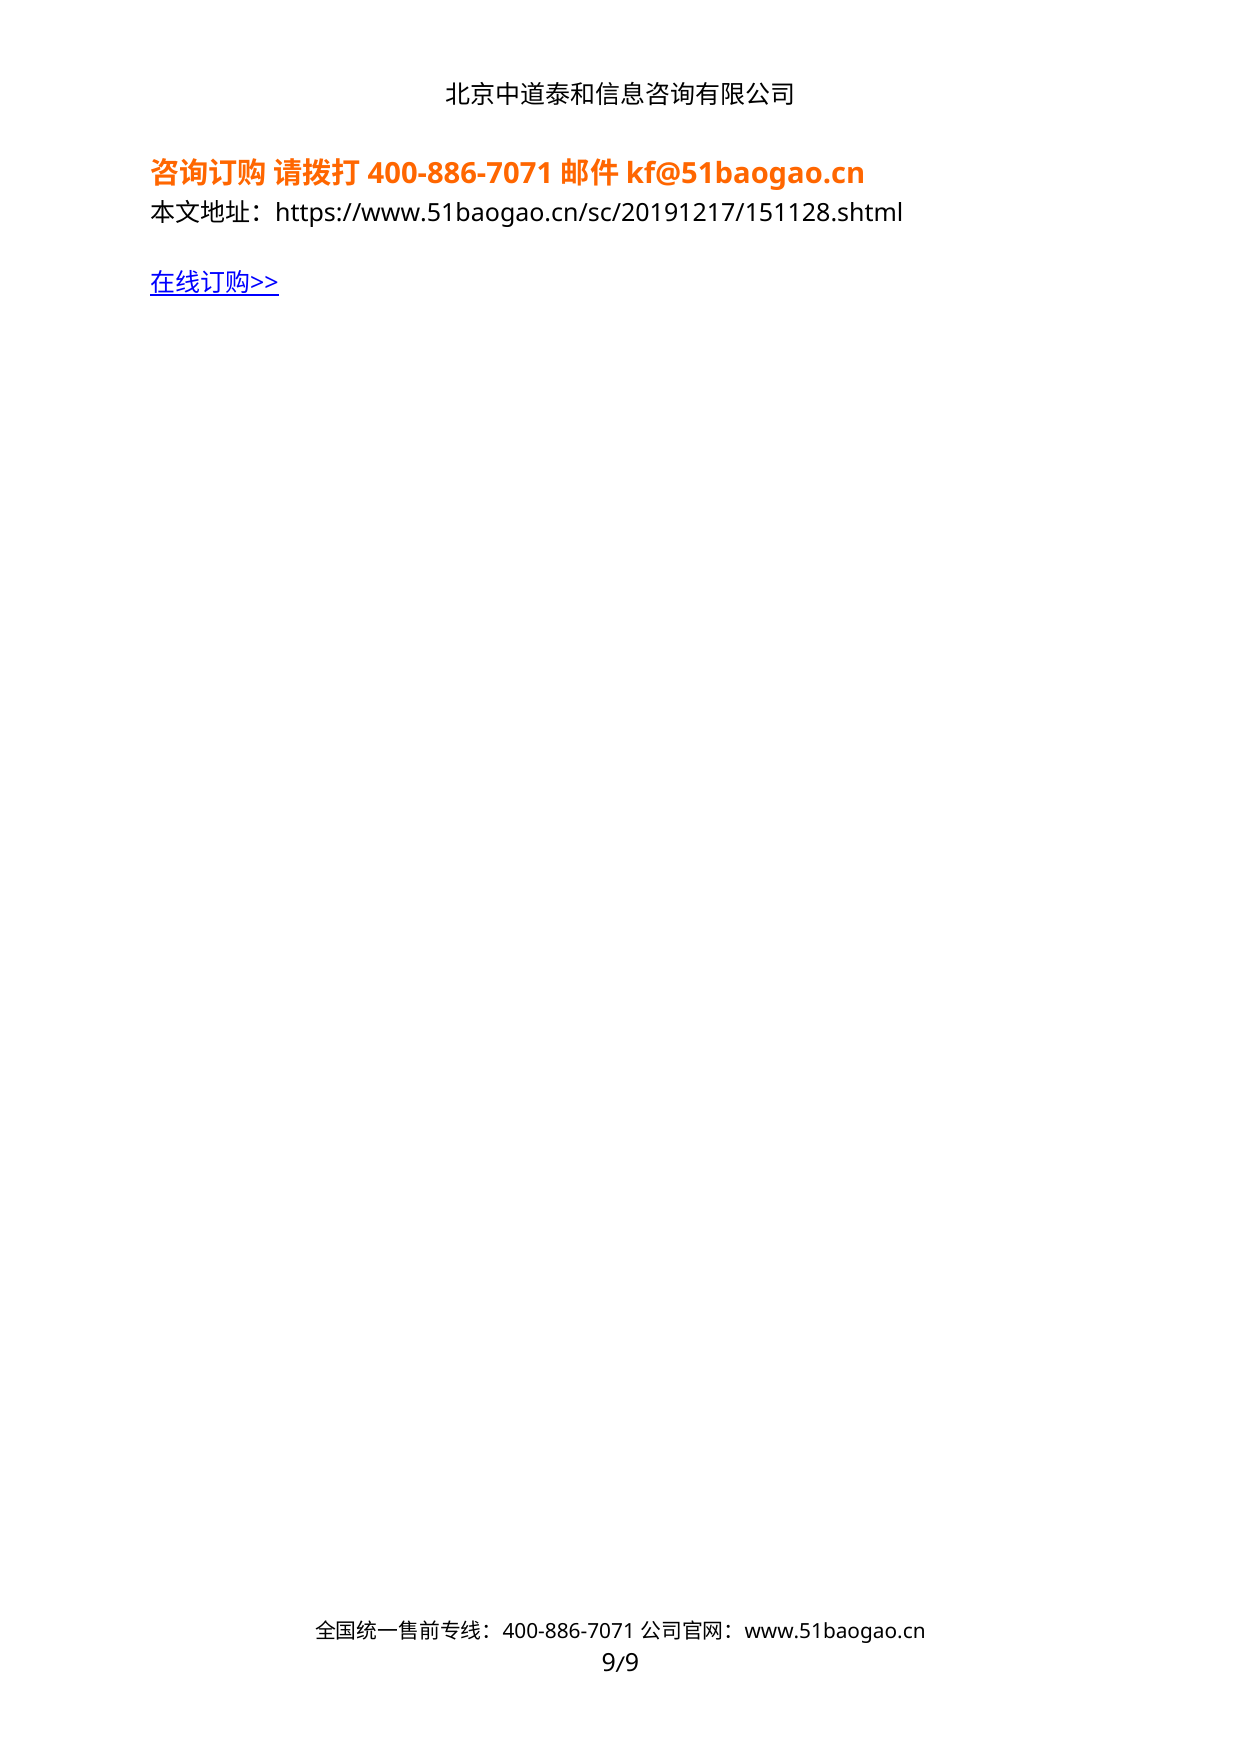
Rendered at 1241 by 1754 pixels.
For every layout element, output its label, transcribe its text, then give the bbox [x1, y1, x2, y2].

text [150, 150, 1090, 229]
text 在线订购>> [150, 229, 1090, 299]
